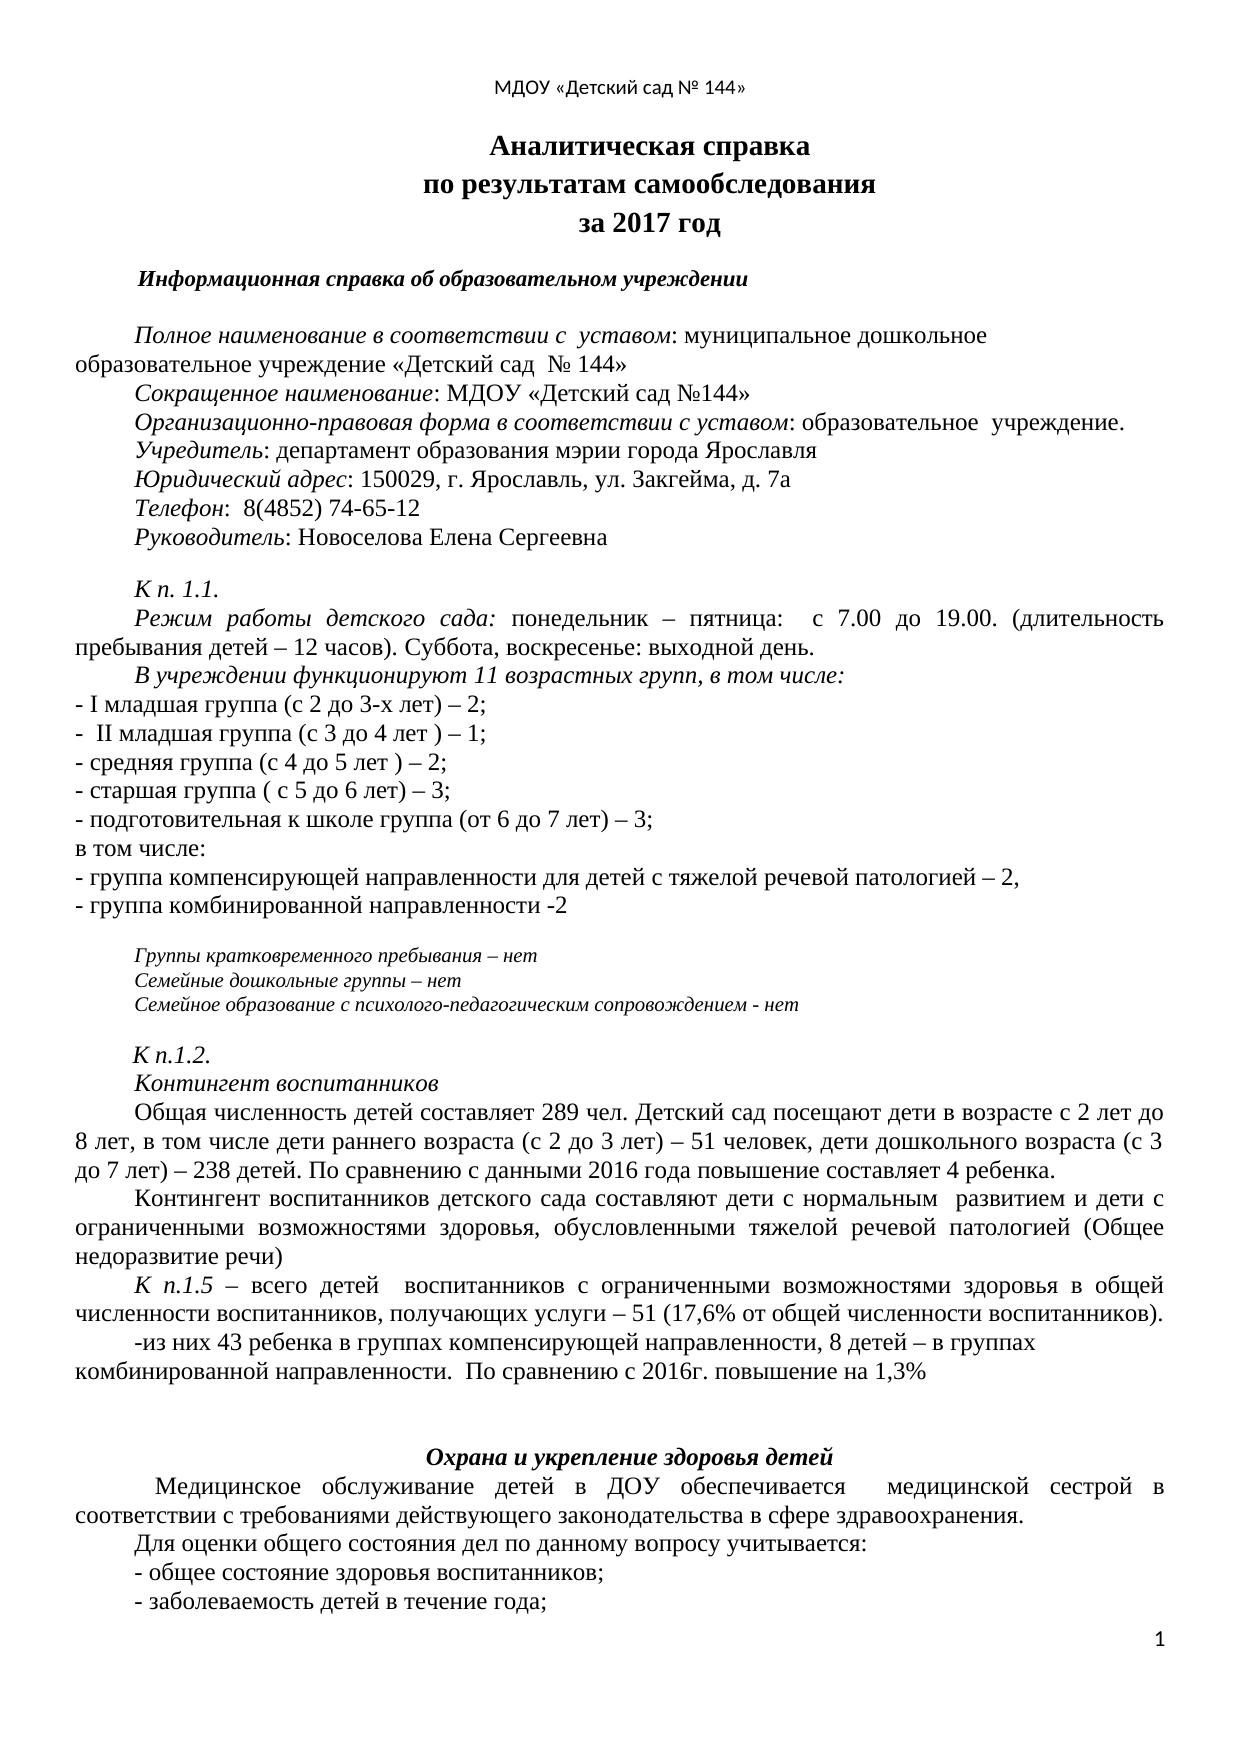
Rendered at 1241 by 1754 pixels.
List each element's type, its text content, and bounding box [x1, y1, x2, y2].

text -из них 43 ребенка в группах компенсирующей направленности, 8 детей – в группах комбинированной направленности. По сравнению с 2016г. повышение на 1,3% [75, 1327, 1165, 1385]
text Аналитическая справка [134, 128, 1165, 162]
text К п.1.5 – всего детей воспитанников с ограниченными возможностями здоровья в общей численности воспитанников, получающих услуги – 51 (17,6% от общей численности воспитанников). [75, 1270, 1165, 1327]
text К п. 1.1. [75, 574, 1165, 603]
text Руководитель: Новоселова Елена Сергеевна [75, 522, 1165, 550]
text Медицинское обслуживание детей в ДОУ обеспечивается медицинской сестрой в соответствии с требованиями действующего законодательства в сфере здравоохранения. [75, 1471, 1165, 1528]
text - подготовительная к школе группа (от 6 до 7 лет) – 3; [75, 804, 1165, 833]
text Для оценки общего состояния дел по данному вопросу учитывается: [75, 1528, 1165, 1557]
text по результатам самообследования [134, 167, 1165, 200]
text - группа комбинированной направленности -2 [75, 891, 1165, 919]
text В учреждении функционируют 11 возрастных групп, в том числе: - I младшая группа (с 2 до 3-х лет) – 2; - II младшая группа (с 3 до 4 лет ) – 1; - средняя группа (с 4 до 5 лет ) – 2; - старшая группа ( с 5 до 6 лет) – 3; [75, 661, 1165, 804]
text Семейное образование с психолого-педагогическим сопровождением - нет [75, 992, 1165, 1016]
text Общая численность детей составляет 289 чел. Детский сад посещают дети в возрасте с 2 лет до 8 лет, в том числе дети раннего возраста (с 2 до 3 лет) – 51 человек, дети дошкольного возраста (с 3 до 7 лет) – 238 детей. По сравнению с данными 2016 года повышение составляет 4 ребенка. [75, 1097, 1165, 1183]
text Режим работы детского сада: понедельник – пятница: с 7.00 до 19.00. (длительность пребывания детей – 12 часов). Суббота, воскресенье: выходной день. [75, 603, 1165, 661]
text Телефон: 8(4852) 74-65-12 [75, 493, 1165, 522]
text Семейные дошкольные группы – нет [75, 967, 1165, 992]
text Организационно-правовая форма в соответствии с уставом: образовательное учреждение. [75, 407, 1165, 435]
text Охрана и укрепление здоровья детей [75, 1442, 1165, 1471]
text - общее состояние здоровья воспитанников; [75, 1557, 1165, 1586]
text Контингент воспитанников [75, 1068, 1165, 1097]
text Юридический адрес: 150029, г. Ярославль, ул. Закгейма, д. 7а [75, 464, 1165, 493]
text - группа компенсирующей направленности для детей с тяжелой речевой патологией – 2, [75, 862, 1165, 891]
text за 2017 год [134, 205, 1165, 239]
text Контингент воспитанников детского сада составляют дети с нормальным развитием и дети с ограниченными возможностями здоровья, обусловленными тяжелой речевой патологией (Общее недоразвитие речи) [75, 1183, 1165, 1270]
text в том числе: [75, 833, 1165, 862]
text Учредитель: департамент образования мэрии города Ярославля [75, 435, 1165, 464]
text - заболеваемость детей в течение года; [75, 1586, 1165, 1615]
list Информационная справка об образовательном учреждении [75, 265, 1165, 292]
text Полное наименование в соответствии с уставом: муниципальное дошкольное образовательное учреждение «Детский сад № 144» [75, 320, 1165, 378]
text Группы кратковременного пребывания – нет [75, 943, 1165, 967]
text К п.1.2. [75, 1040, 1165, 1068]
text Сокращенное наименование: МДОУ «Детский сад №144» [75, 378, 1165, 407]
